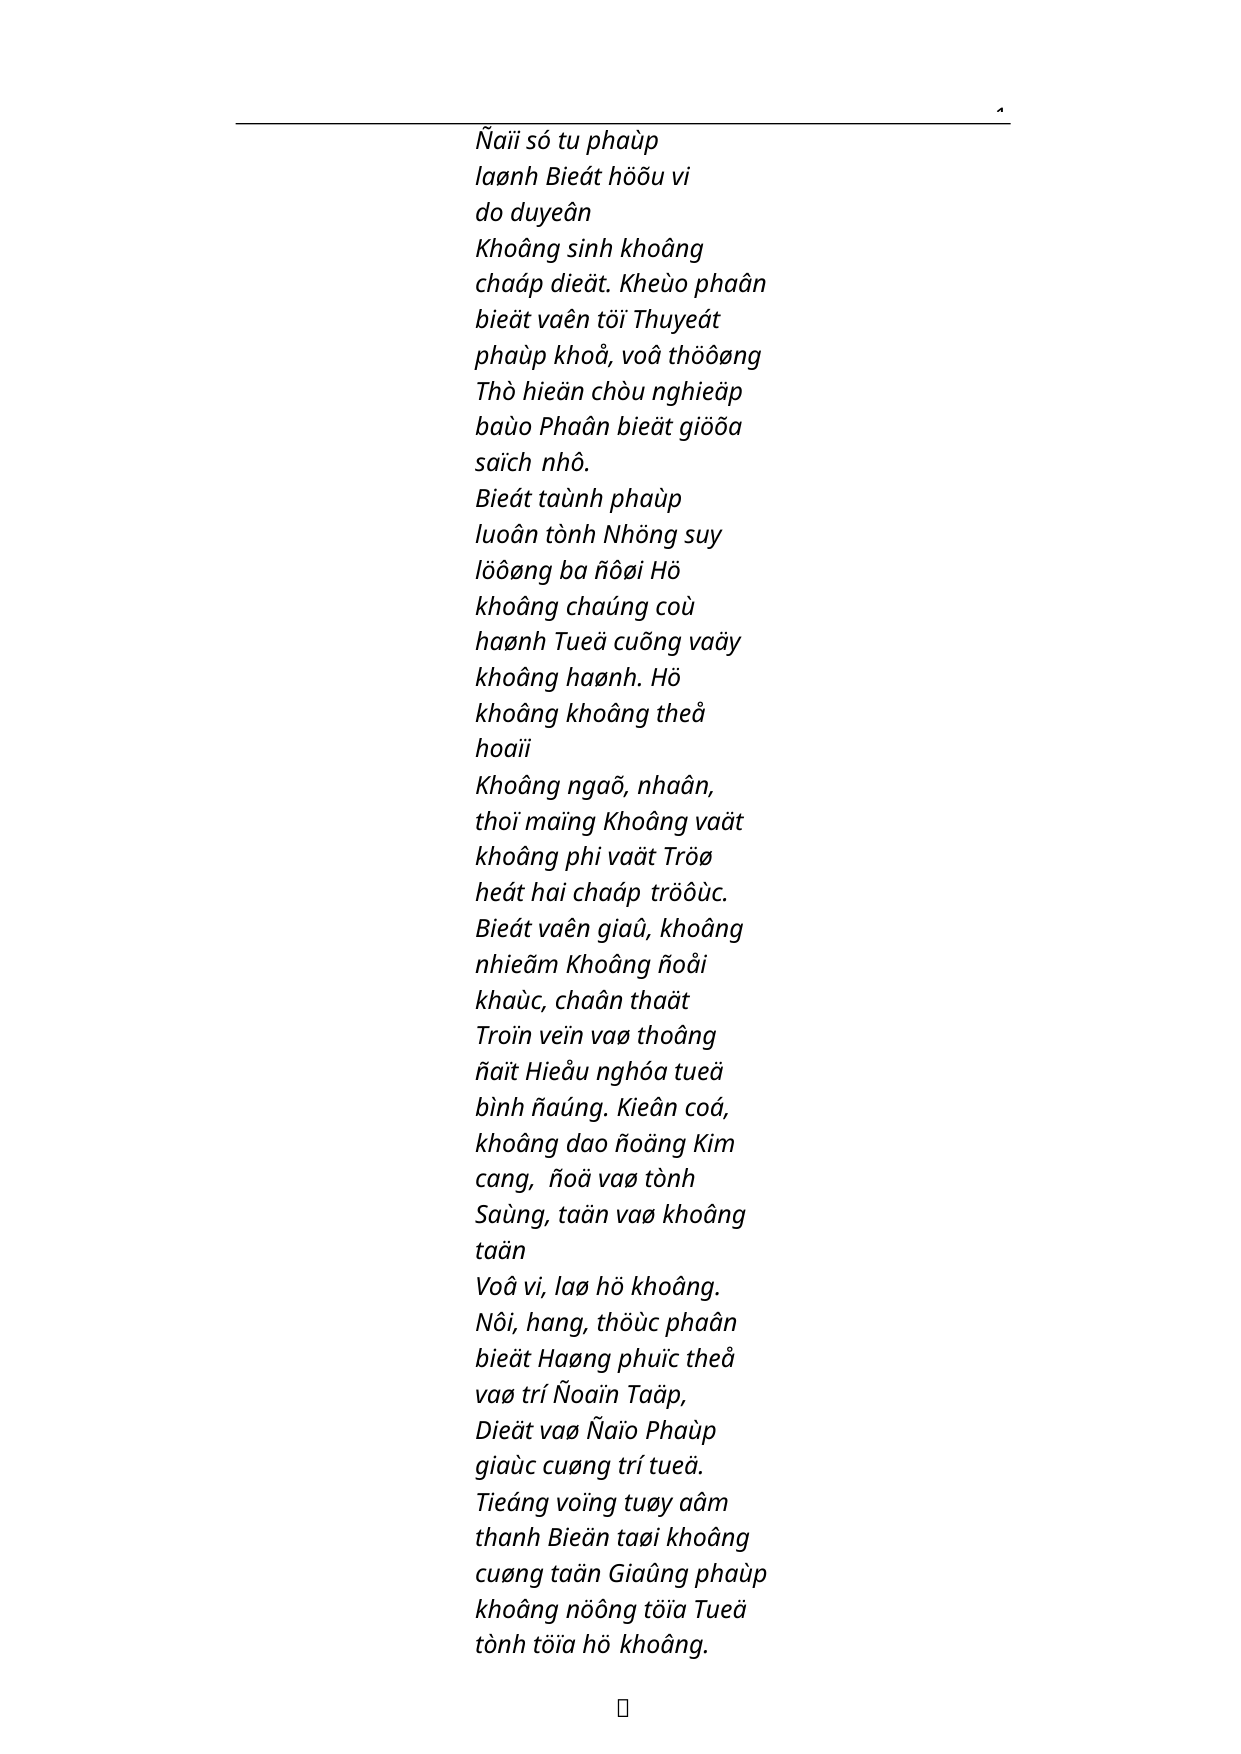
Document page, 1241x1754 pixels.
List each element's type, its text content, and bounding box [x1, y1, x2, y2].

text  [181, 1690, 1065, 1724]
text Tieáng voïng tuøy aâm thanh Bieän taøi khoâng cuøng taän Giaûng phaùp khoâng nöông töïa Tueä tònh töïa hö khoâng. [475, 1484, 777, 1661]
text Khoâng ngaõ, nhaân, thoï maïng Khoâng vaät khoâng phi vaät Tröø heát hai chaáp tröôùc. [475, 767, 765, 909]
text Nôi, hang, thöùc phaân bieät Haøng phuïc theå vaø trí Ñoaïn Taäp, Dieät vaø Ñaïo Phaùp giaùc cuøng trí tueä. [475, 1305, 740, 1482]
text Voâ vi, laø hö khoâng. [475, 1269, 1065, 1303]
text Khoâng sinh khoâng chaáp dieät. Kheùo phaân bieät vaên töï Thuyeát phaùp khoå, voâ thöôøng Thò hieän chòu nghieäp baùo Phaân bieät giöõa saïch nhô. [475, 230, 772, 479]
text Bieát taùnh phaùp luoân tònh Nhöng suy löôøng ba ñôøi Hö khoâng chaúng coù haønh Tueä cuõng vaäy khoâng haønh. Hö khoâng khoâng theå hoaïi [475, 481, 749, 765]
text Bieát vaên giaû, khoâng nhieãm Khoâng ñoåi khaùc, chaân thaät Troïn veïn vaø thoâng ñaït Hieåu nghóa tueä bình ñaúng. Kieân coá, khoâng dao ñoäng Kim cang, ñoä vaø tònh Saùng, taän vaø khoâng taän [475, 911, 751, 1266]
text Ñaïi só tu phaùp laønh Bieát höõu vi do duyeân [475, 123, 708, 228]
